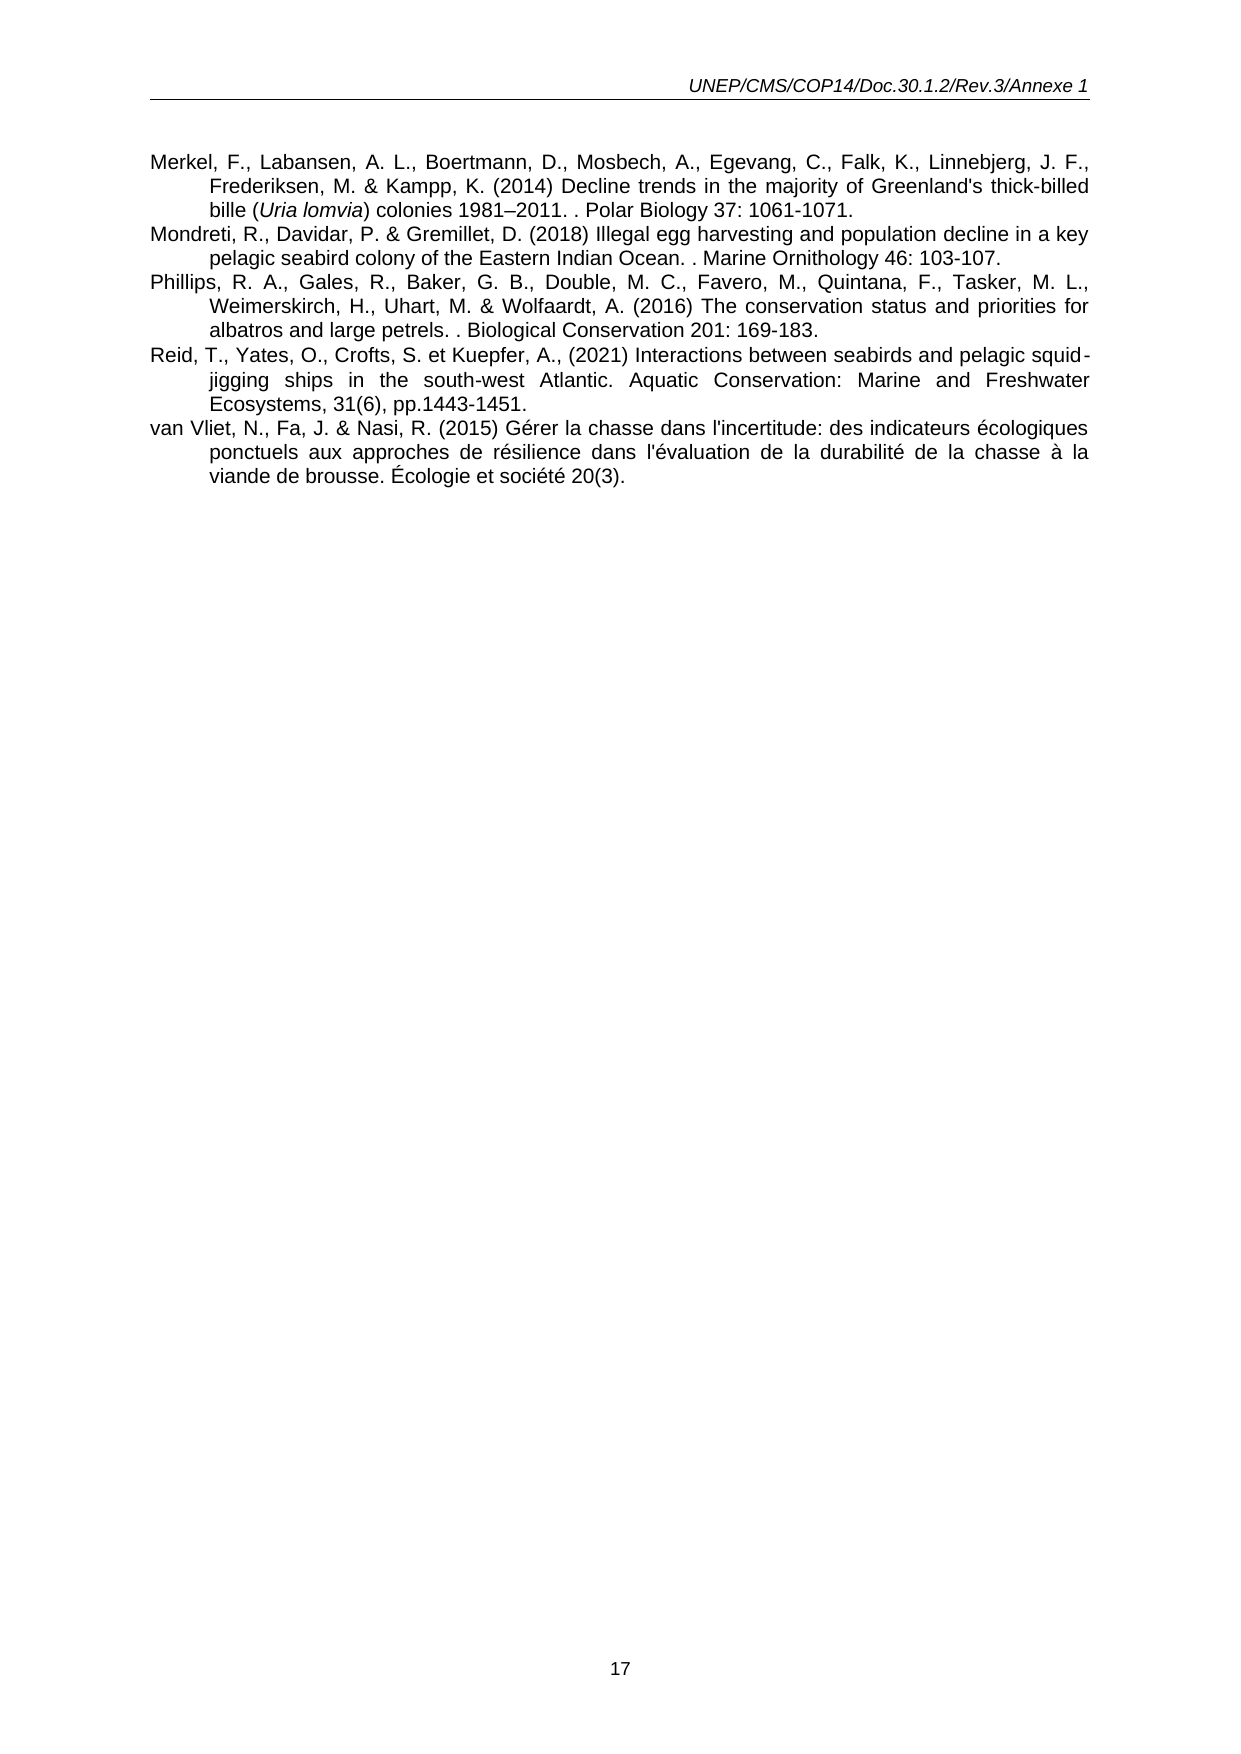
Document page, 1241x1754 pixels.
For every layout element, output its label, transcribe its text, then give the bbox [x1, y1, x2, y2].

text Mondreti, R., Davidar, P. & Gremillet, D. (2018) Illegal egg harvesting and population decline in a key pelagic seabird colony of the Eastern Indian Ocean. . Marine Ornithology 46: 103-107. [150, 222, 1090, 270]
text Merkel, F., Labansen, A. L., Boertmann, D., Mosbech, A., Egevang, C., Falk, K., Linnebjerg, J. F., Frederiksen, M. & Kampp, K. (2014) Decline trends in the majority of Greenland's thick-billed bille (Uria lomvia) colonies 1981–2011. . Polar Biology 37: 1061-1071. [150, 150, 1090, 222]
text Reid, T., Yates, O., Crofts, S. et Kuepfer, A., (2021) Interactions between seabirds and pelagic squid‐jigging ships in the south‐west Atlantic. Aquatic Conservation: Marine and Freshwater Ecosystems, 31(6), pp.1443-1451. [150, 342, 1090, 416]
text Phillips, R. A., Gales, R., Baker, G. B., Double, M. C., Favero, M., Quintana, F., Tasker, M. L., Weimerskirch, H., Uhart, M. & Wolfaardt, A. (2016) The conservation status and priorities for albatros and large petrels. . Biological Conservation 201: 169-183. [150, 270, 1090, 342]
text van Vliet, N., Fa, J. & Nasi, R. (2015) Gérer la chasse dans l'incertitude: des indicateurs écologiques ponctuels aux approches de résilience dans l'évaluation de la durabilité de la chasse à la viande de brousse. Écologie et société 20(3). [150, 416, 1090, 487]
